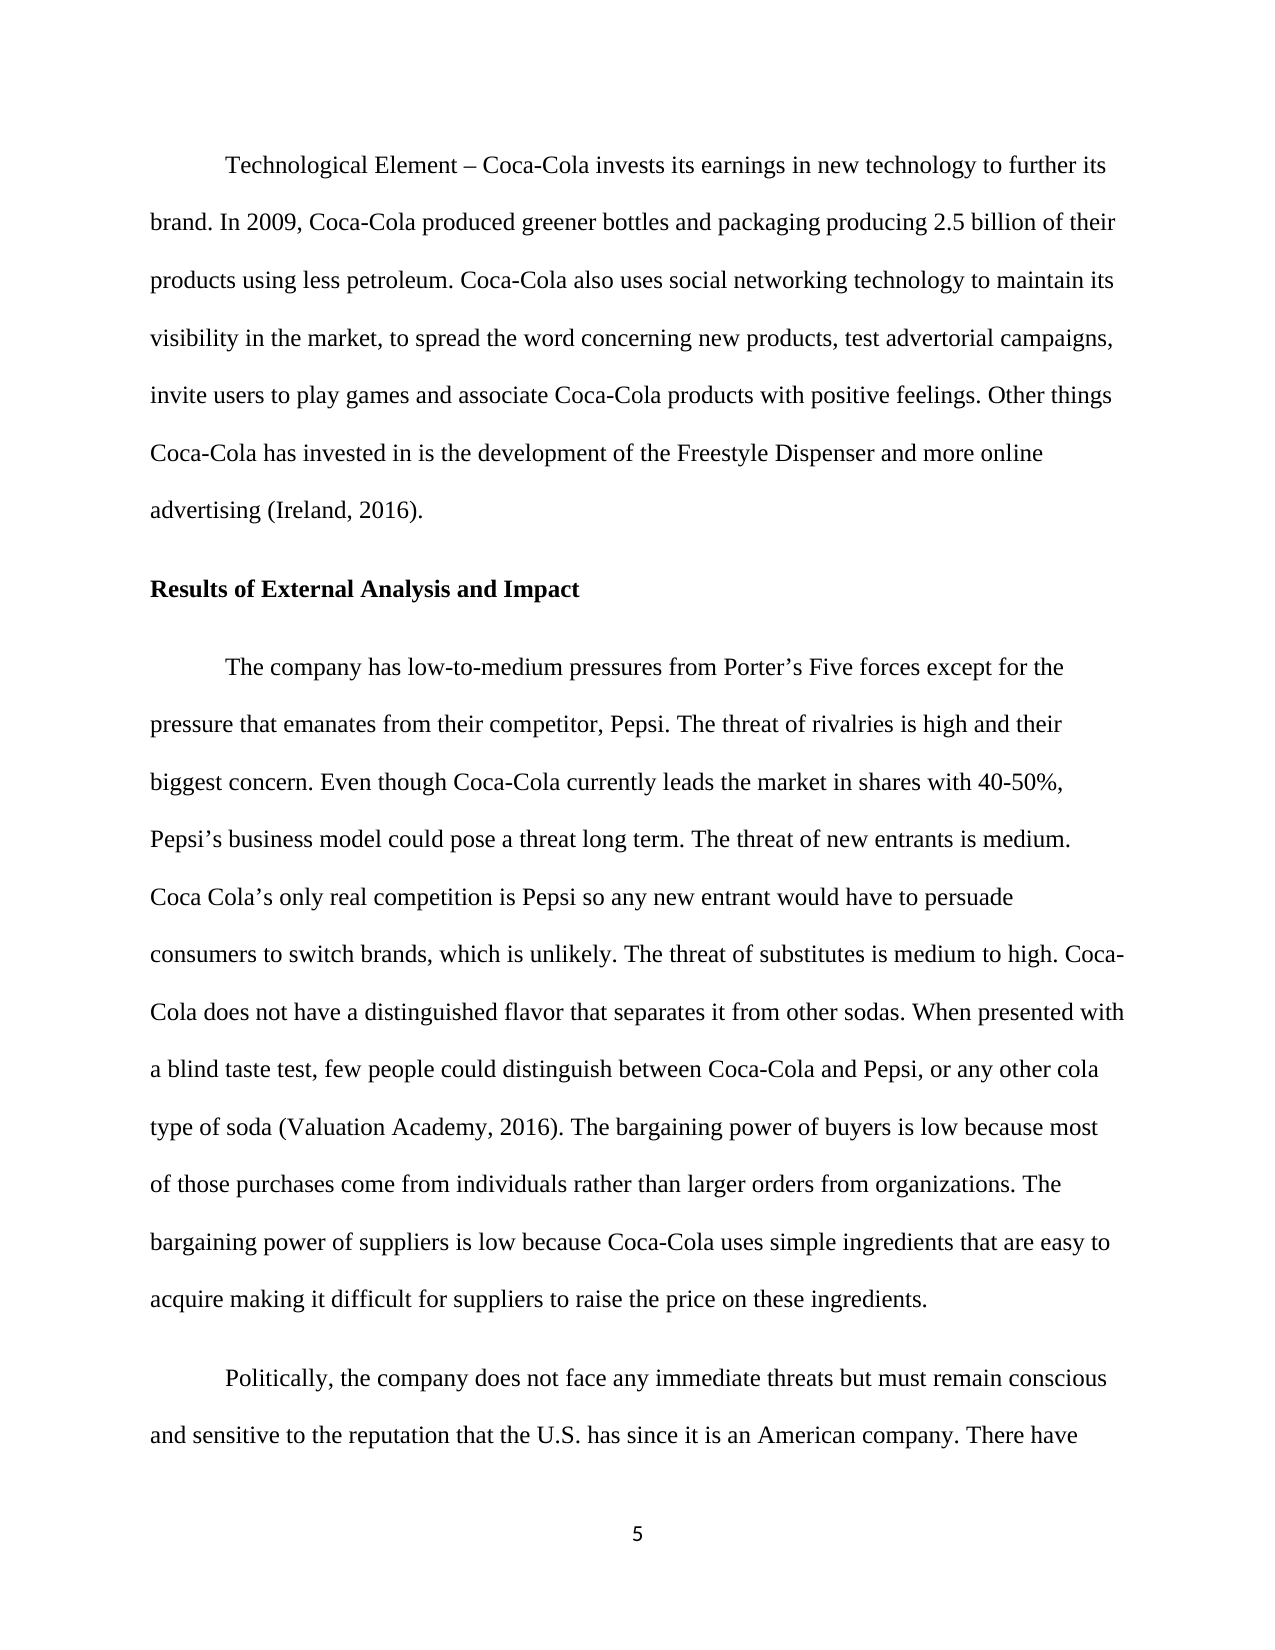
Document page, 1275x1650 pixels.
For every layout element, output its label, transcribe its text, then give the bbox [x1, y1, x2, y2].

text The company has low-to-medium pressures from Porter’s Five forces except for the pressure that emanates from their competitor, Pepsi. The threat of rivalries is high and their biggest concern. Even though Coca-Cola currently leads the market in shares with 40-50%, Pepsi’s business model could pose a threat long term. The threat of new entrants is medium. Coca Cola’s only real competition is Pepsi so any new entrant would have to persuade consumers to switch brands, which is unlikely. The threat of substitutes is medium to high. Coca-Cola does not have a distinguished flavor that separates it from other sodas. When presented with a blind taste test, few people could distinguish between Coca-Cola and Pepsi, or any other cola type of soda (Valuation Academy, 2016). The bargaining power of buyers is low because most of those purchases come from individuals rather than larger orders from organizations. The bargaining power of suppliers is low because Coca-Cola uses simple ingredients that are easy to acquire making it difficult for suppliers to raise the price on these ingredients. [150, 652, 1125, 1313]
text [150, 1363, 1125, 1449]
text Technological Element – Coca-Cola invests its earnings in new technology to further its brand. In 2009, Coca-Cola produced greener bottles and packaging producing 2.5 billion of their products using less petroleum. Coca-Cola also uses social networking technology to maintain its visibility in the market, to spread the word concerning new products, test advertorial campaigns, invite users to play games and associate Coca-Cola products with positive feelings. Other things Coca-Cola has invested in is the development of the Freestyle Dispenser and more online advertising (Ireland, 2016). [150, 150, 1125, 524]
text Results of External Analysis and Impact [150, 574, 1125, 602]
